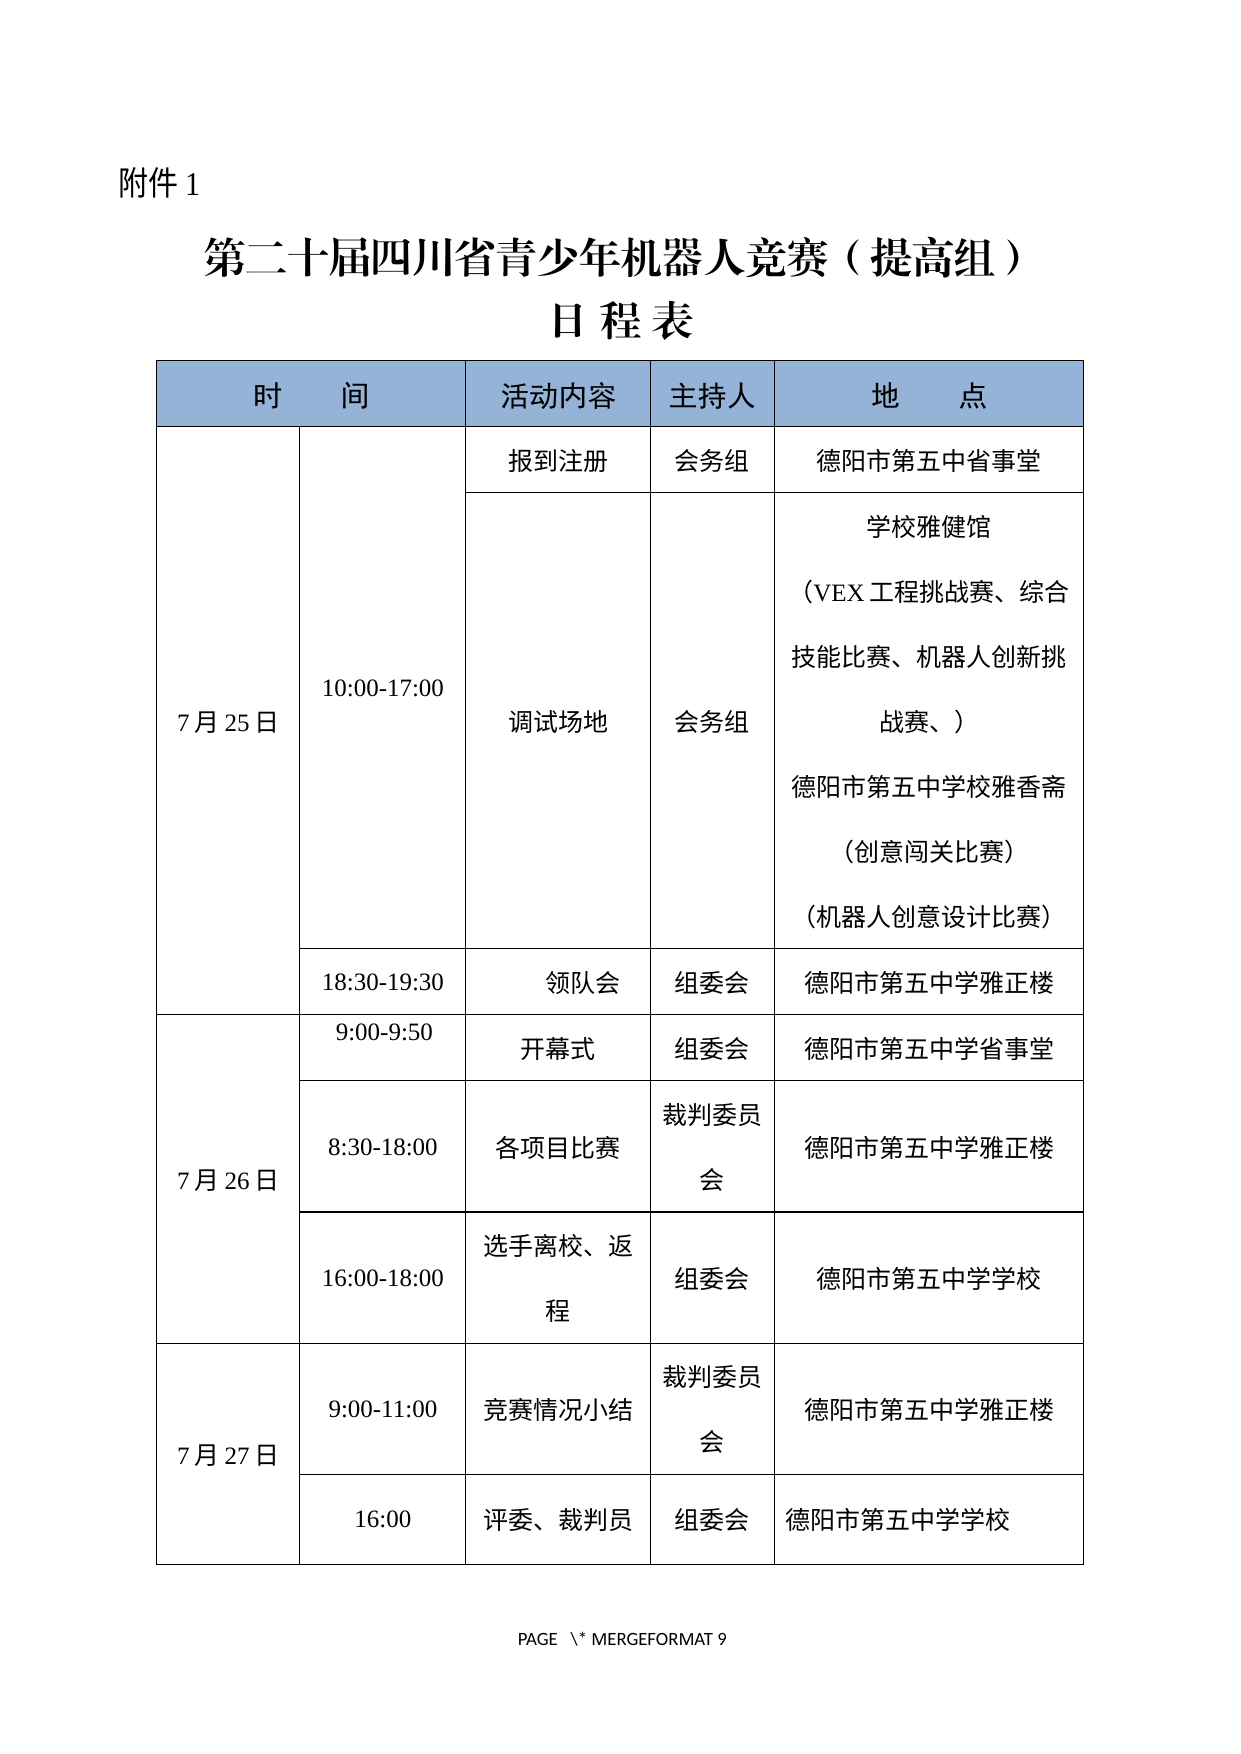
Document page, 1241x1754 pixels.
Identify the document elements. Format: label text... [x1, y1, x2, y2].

table_cell 各项目比赛 [466, 1081, 650, 1211]
table_cell 德阳市第五中学学校 [775, 1475, 1083, 1563]
table_cell 组委会 [651, 1213, 774, 1342]
table_header 主持人 [651, 361, 774, 426]
table_cell 领队会 [466, 949, 650, 1014]
table_cell 德阳市第五中学雅正楼 [775, 1081, 1083, 1211]
table_cell 组委会 [651, 1475, 774, 1563]
table_cell 裁判委员会 [651, 1081, 774, 1211]
table_cell 会务组 [651, 493, 774, 948]
text 第二十届四川省青少年机器人竞赛（提高组） [118, 223, 1122, 285]
table_cell 会务组 [651, 427, 774, 492]
table_cell 德阳市第五中学雅正楼 [775, 949, 1083, 1014]
table_cell 7月26日 [157, 1015, 299, 1342]
table_cell 开幕式 [466, 1015, 650, 1080]
table_cell 7月27日 [157, 1344, 299, 1563]
table_cell 16:00 [300, 1475, 465, 1563]
table_cell 16:00-18:00 [300, 1213, 465, 1342]
table_cell 10:00-17:00 [300, 427, 465, 948]
table_cell 学校雅健馆 （VEX工程挑战赛、综合技能比赛、机器人创新挑战赛、） 德阳市第五中学校雅香斋（创意闯关比赛） （机器人创意设计比赛） [775, 493, 1083, 948]
table_header 地 点 [775, 361, 1083, 426]
table_header 活动内容 [466, 361, 650, 426]
table_cell 7月25日 [157, 427, 299, 1014]
table_cell 德阳市第五中省事堂 [775, 427, 1083, 492]
text 附件1 [118, 162, 1122, 202]
table_cell 德阳市第五中学雅正楼 [775, 1344, 1083, 1473]
table_header 时 间 [157, 361, 465, 426]
table_cell 报到注册 [466, 427, 650, 492]
table_cell 竞赛情况小结 [466, 1344, 650, 1473]
table_cell 组委会 [651, 949, 774, 1014]
table_cell 德阳市第五中学省事堂 [775, 1015, 1083, 1080]
table_cell 9:00-9:50 [300, 1015, 465, 1080]
table_cell 9:00-11:00 [300, 1344, 465, 1473]
table_cell 裁判委员会 [651, 1344, 774, 1473]
table_cell 选手离校、返程 [466, 1213, 650, 1342]
table_cell 8:30-18:00 [300, 1081, 465, 1211]
table_cell 评委、裁判员疏散 [466, 1475, 650, 1563]
table_cell 组委会 [651, 1015, 774, 1080]
table_cell 调试场地 [466, 493, 650, 948]
table_cell 德阳市第五中学学校 [775, 1213, 1083, 1342]
text 日 程 表 [118, 285, 1122, 348]
table_cell 18:30-19:30 [300, 949, 465, 1014]
